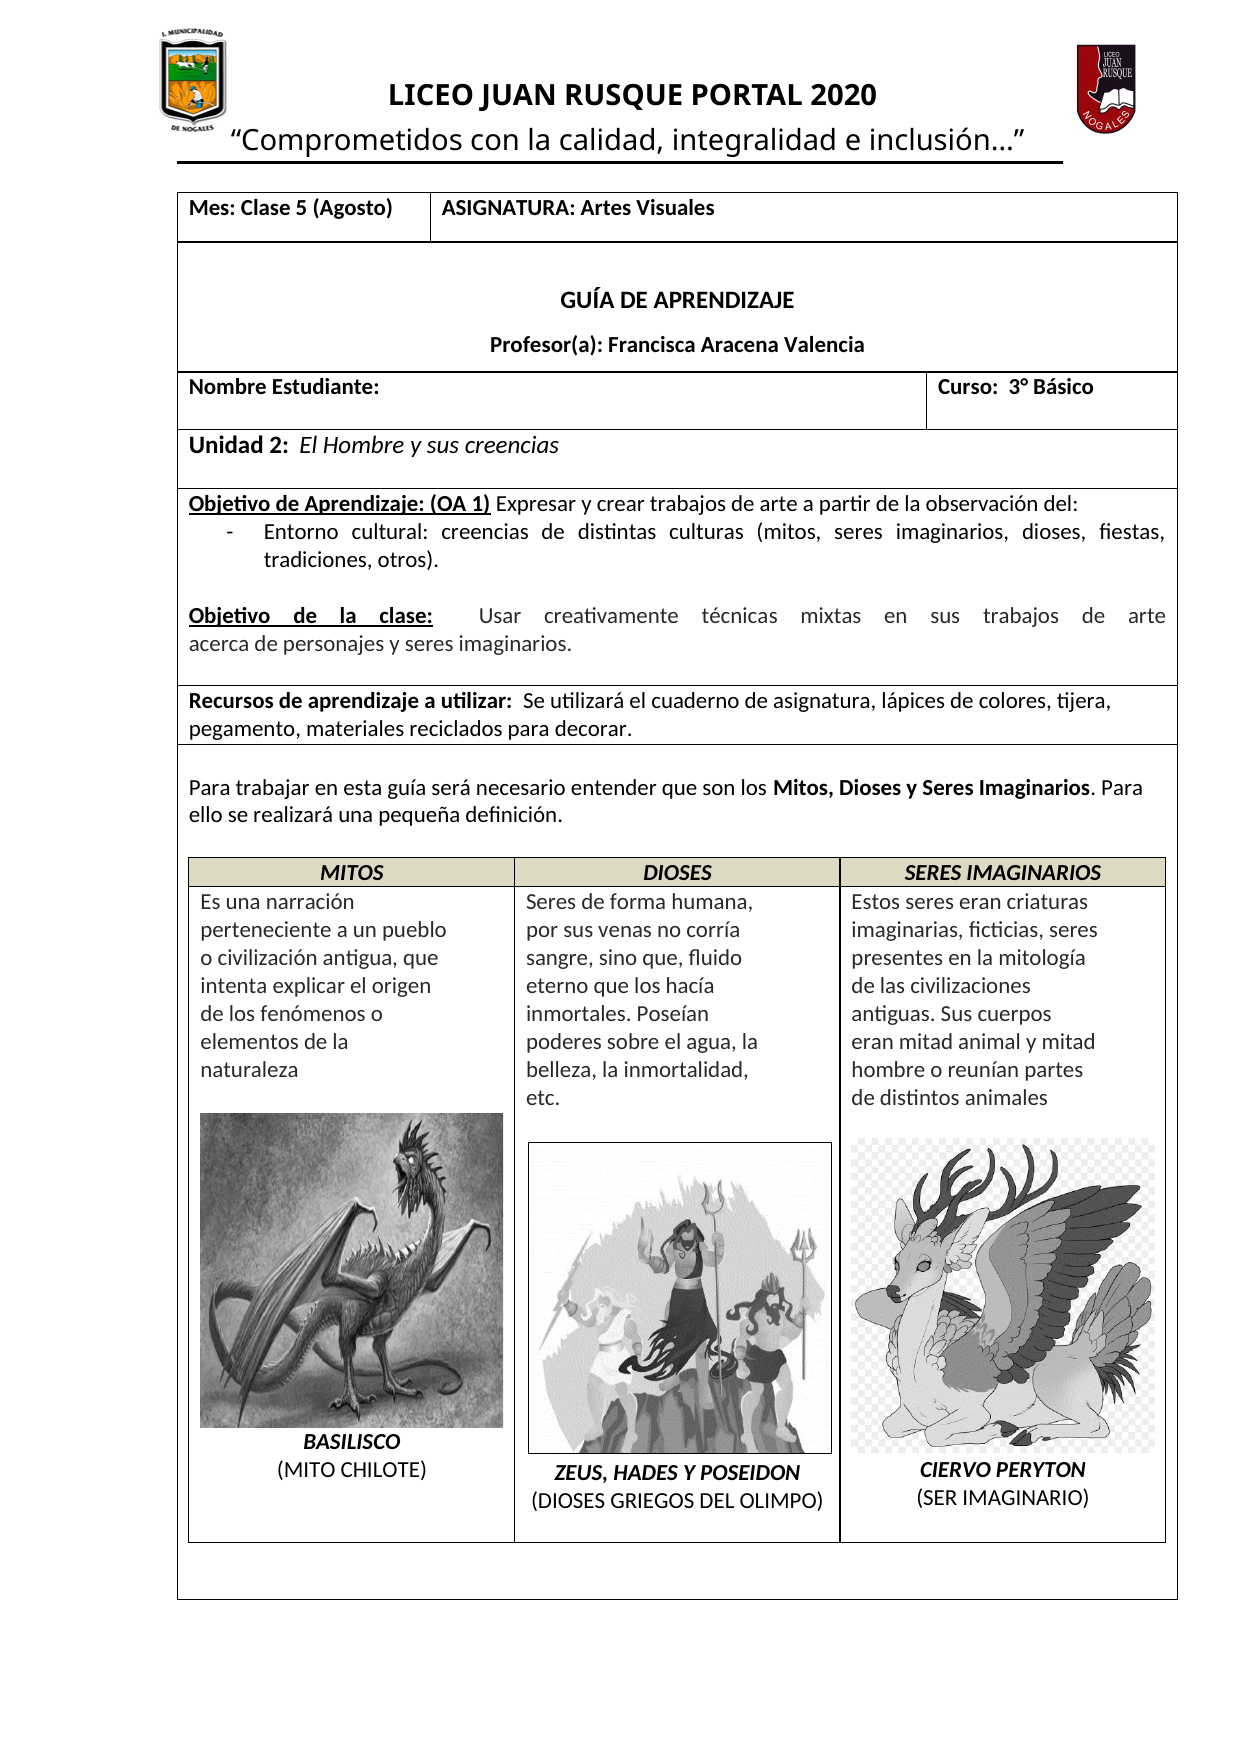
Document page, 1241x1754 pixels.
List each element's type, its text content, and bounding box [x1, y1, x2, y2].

table_header ASIGNATURA: Artes Visuales [431, 193, 1177, 241]
picture [1076, 44, 1137, 134]
table_cell GUÍA DE APRENDIZAJE Profesor(a): Francisca Aracena Valencia [178, 243, 1177, 371]
table_cell Curso: 3° Básico [927, 373, 1177, 428]
table_cell Recursos de aprendizaje a utilizar: Se utilizará el cuaderno de asignatura, lápices de colores, tijera, pegamento, materiales reciclados para decorar. [178, 686, 1177, 743]
table_cell Unidad 2: El Hombre y sus creencias [178, 430, 1177, 488]
picture [851, 1138, 1155, 1453]
table_header Mes: Clase 5 (Agosto) [178, 193, 430, 241]
picture [120, 24, 266, 134]
table_cell Objetivo de Aprendizaje: (OA 1) Expresar y crear trabajos de arte a partir de la observación del: Entorno cultural: creencias de distintas culturas (mitos, seres imaginarios, dioses, fiestas, tradiciones, otros). Objetivo de la clase: Usar creativamente técnicas mixtas en sus trabajos de arte acerca de personajes y seres imaginarios. [178, 489, 1177, 685]
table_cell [178, 745, 1177, 1599]
table_cell Nombre Estudiante: [178, 373, 926, 428]
picture [529, 1143, 831, 1453]
